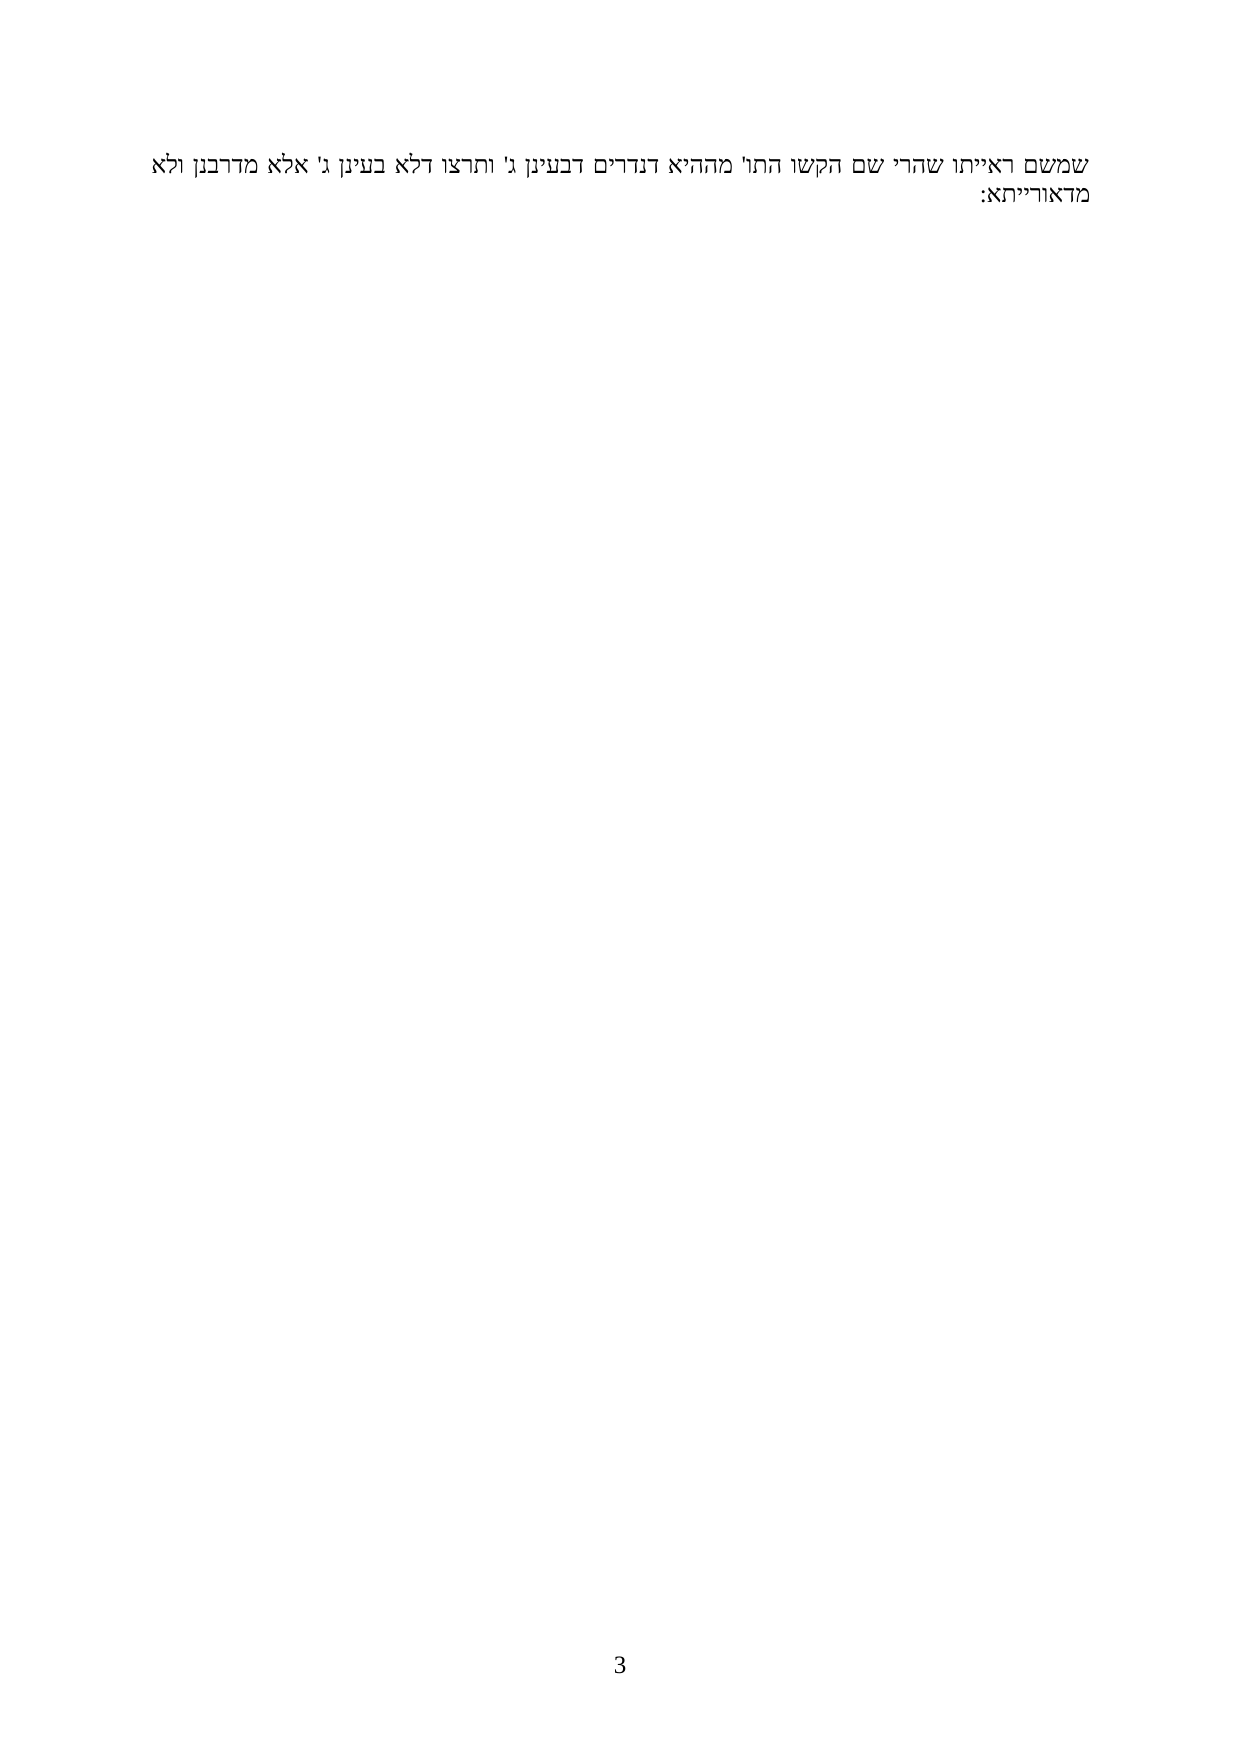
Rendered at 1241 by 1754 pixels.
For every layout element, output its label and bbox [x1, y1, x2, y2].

text [150, 150, 1090, 207]
